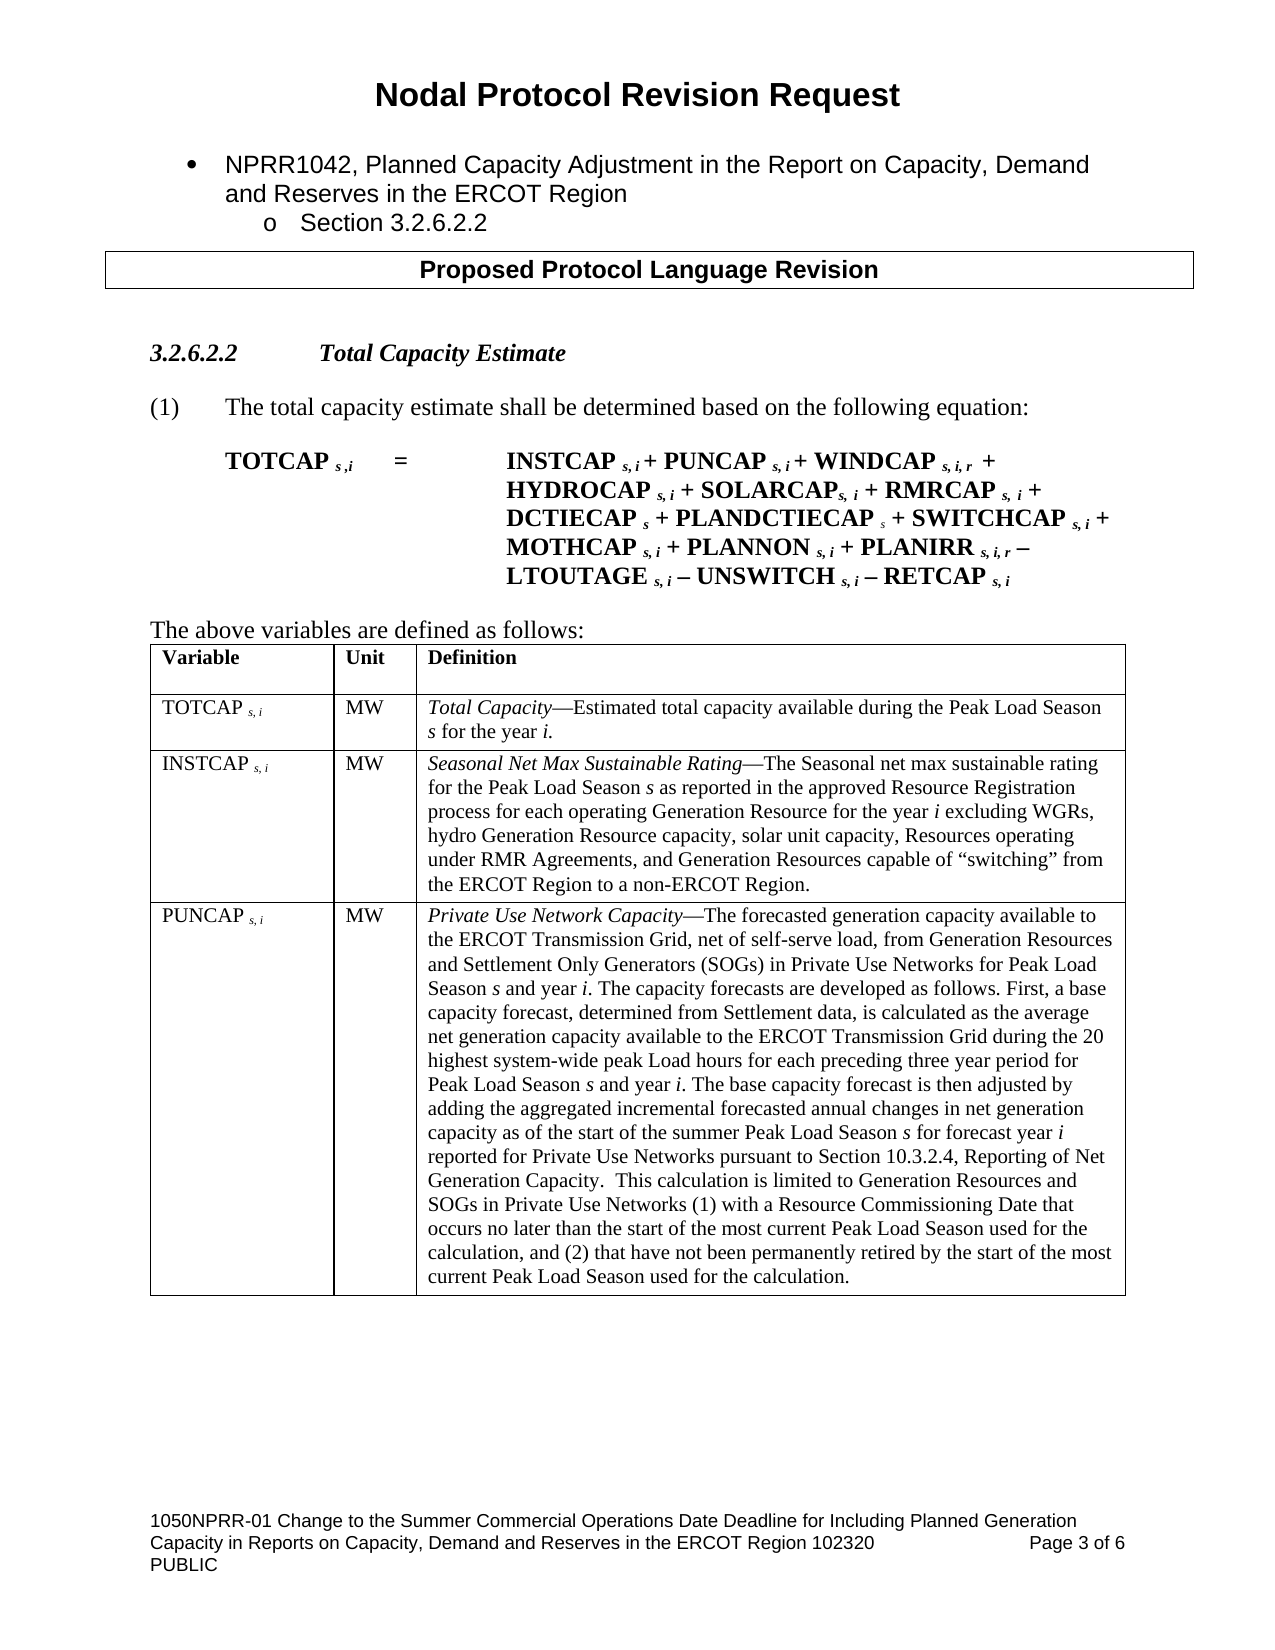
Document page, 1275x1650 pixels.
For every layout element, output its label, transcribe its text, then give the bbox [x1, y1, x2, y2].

table_header Variable [151, 645, 333, 694]
table_cell PUNCAP s, i [151, 903, 333, 1294]
list Section 3.2.6.2.2 [262, 208, 1125, 238]
table_header Definition [417, 645, 1125, 694]
table_cell MW [335, 695, 416, 749]
text TOTCAP s ,i = INSTCAP s, i + PUNCAP s, i + WINDCAP s, i, r + HYDROCAP s, i + SOLARCAPs, i + RMRCAP s, i + DCTIECAP s + PLANDCTIECAP s + SWITCHCAP s, i + MOTHCAP s, i + PLANNON s, i + PLANIRR s, i, r – LTOUTAGE s, i – UNSWITCH s, i – RETCAP s, i [225, 446, 1125, 590]
table_header Proposed Protocol Language Revision [106, 252, 1193, 287]
list NPRR1042, Planned Capacity Adjustment in the Report on Capacity, Demand and Reserves in the ERCOT Region [187, 150, 1125, 208]
table_cell MW [335, 751, 416, 902]
text 3.2.6.2.2 Total Capacity Estimate [150, 338, 1125, 367]
table_cell Total Capacity—Estimated total capacity available during the Peak Load Season s for the year i. [417, 695, 1125, 749]
table_cell MW [335, 903, 416, 1294]
text The above variables are defined as follows: [150, 615, 1125, 643]
table_cell INSTCAP s, i [151, 751, 333, 902]
table_cell TOTCAP s, i [151, 695, 333, 749]
table_header Unit [335, 645, 416, 694]
table_cell Seasonal Net Max Sustainable Rating—The Seasonal net max sustainable rating for the Peak Load Season s as reported in the approved Resource Registration process for each operating Generation Resource for the year i excluding WGRs, hydro Generation Resource capacity, solar unit capacity, Resources operating under RMR Agreements, and Generation Resources capable of “switching” from the ERCOT Region to a non-ERCOT Region. [417, 751, 1125, 902]
text (1) The total capacity estimate shall be determined based on the following equation: [150, 392, 1125, 421]
table_cell Private Use Network Capacity—The forecasted generation capacity available to the ERCOT Transmission Grid, net of self-serve load, from Generation Resources and Settlement Only Generators (SOGs) in Private Use Networks for Peak Load Season s and year i. The capacity forecasts are developed as follows. First, a base capacity forecast, determined from Settlement data, is calculated as the average net generation capacity available to the ERCOT Transmission Grid during the 20 highest system-wide peak Load hours for each preceding three year period for Peak Load Season s and year i. The base capacity forecast is then adjusted by adding the aggregated incremental forecasted annual changes in net generation capacity as of the start of the summer Peak Load Season s for forecast year i reported for Private Use Networks pursuant to Section 10.3.2.4, Reporting of Net Generation Capacity. This calculation is limited to Generation Resources and SOGs in Private Use Networks (1) with a Resource Commissioning Date that occurs no later than the start of the most current Peak Load Season used for the calculation, and (2) that have not been permanently retired by the start of the most current Peak Load Season used for the calculation. [417, 903, 1125, 1294]
